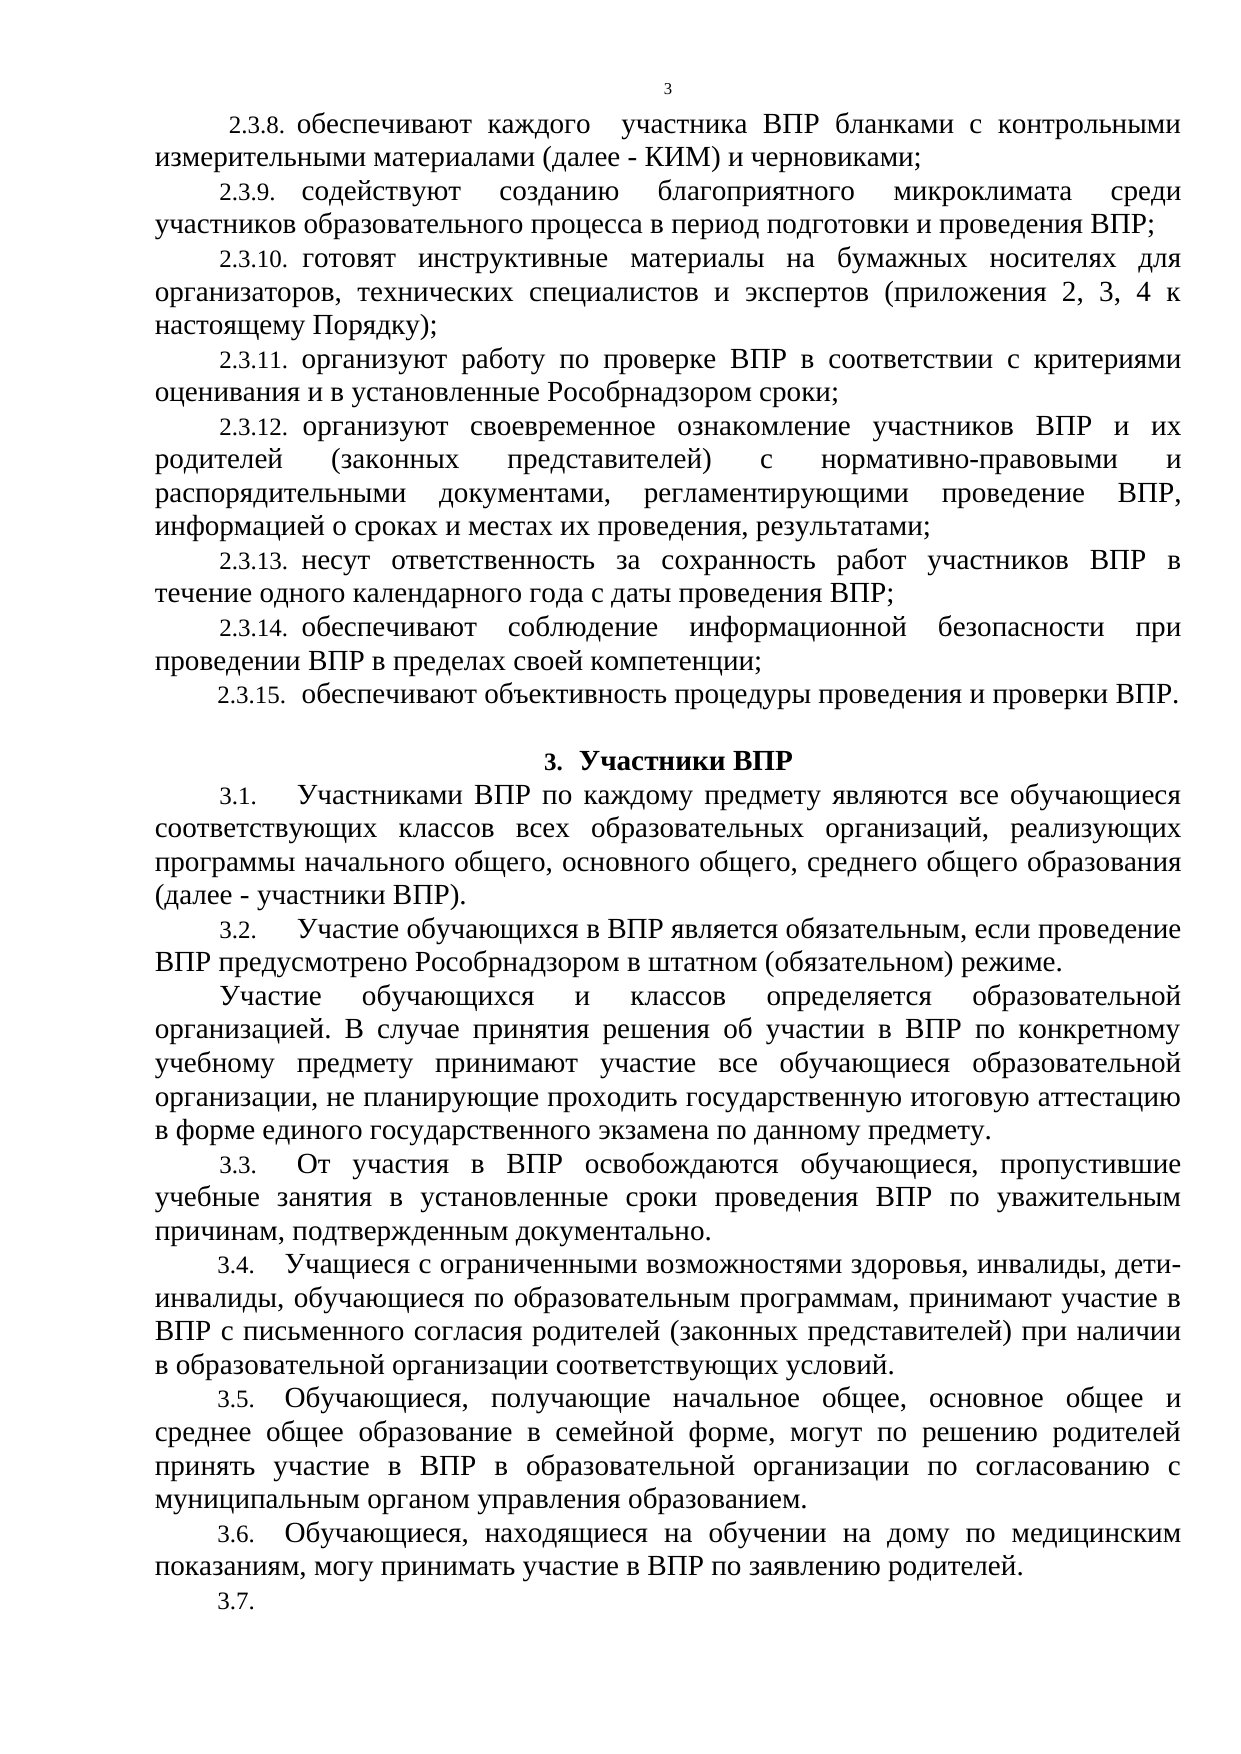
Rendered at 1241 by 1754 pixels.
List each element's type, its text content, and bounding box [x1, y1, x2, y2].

list несут ответственность за сохранность работ участников ВПР в течение одного календарного года с даты проведения ВПР; [154, 542, 1182, 609]
list обеспечивают соблюдение информационной безопасности при проведении ВПР в пределах своей компетенции; [154, 609, 1182, 676]
list организуют своевременное ознакомление участников ВПР и их родителей (законных представителей) с нормативно-правовыми и распорядительными документами, регламентирующими проведение ВПР, информацией о сроках и местах их проведения, результатами; [154, 408, 1182, 542]
list организуют работу по проверке ВПР в соответствии с критериями оценивания и в установленные Рособрнадзором сроки; [154, 341, 1182, 408]
text Участие обучающихся и классов определяется образовательной организацией. В случае принятия решения об участии в ВПР по конкретному учебному предмету принимают участие все обучающиеся образовательной организации, не планирующие проходить государственную итоговую аттестацию в форме единого государственного экзамена по данному предмету. [154, 978, 1182, 1146]
list обеспечивают каждого участника ВПР бланками с контрольными измерительными материалами (далее - КИМ) и черновиками; [154, 106, 1182, 173]
list Участие обучающихся в ВПР является обязательным, если проведение ВПР предусмотрено Рособрнадзором в штатном (обязательном) режиме. [154, 911, 1182, 978]
list От участия в ВПР освобождаются обучающиеся, пропустившие учебные занятия в установленные сроки проведения ВПР по уважительным причинам, подтвержденным документально. [154, 1146, 1182, 1246]
list Участники ВПР [154, 743, 1182, 777]
list содействуют созданию благоприятного микроклимата среди участников образовательного процесса в период подготовки и проведения ВПР; [154, 173, 1182, 240]
list обеспечивают объективность процедуры проведения и проверки ВПР. [154, 676, 1182, 710]
list Участниками ВПР по каждому предмету являются все обучающиеся соответствующих классов всех образовательных организаций, реализующих программы начального общего, основного общего, среднего общего образования (далее - участники ВПР). [154, 777, 1182, 911]
list готовят инструктивные материалы на бумажных носителях для организаторов, технических специалистов и экспертов (приложения 2, 3, 4 к настоящему Порядку); [154, 240, 1182, 341]
list Обучающиеся, находящиеся на обучении на дому по медицинским показаниям, могу принимать участие в ВПР по заявлению родителей. [154, 1515, 1182, 1582]
list Обучающиеся, получающие начальное общее, основное общее и среднее общее образование в семейной форме, могут по решению родителей принять участие в ВПР в образовательной организации по согласованию с муниципальным органом управления образованием. [154, 1381, 1182, 1515]
list Учащиеся с ограниченными возможностями здоровья, инвалиды, дети-инвалиды, обучающиеся по образовательным программам, принимают участие в ВПР с письменного согласия родителей (законных представителей) при наличии в образовательной организации соответствующих условий. [154, 1246, 1182, 1381]
